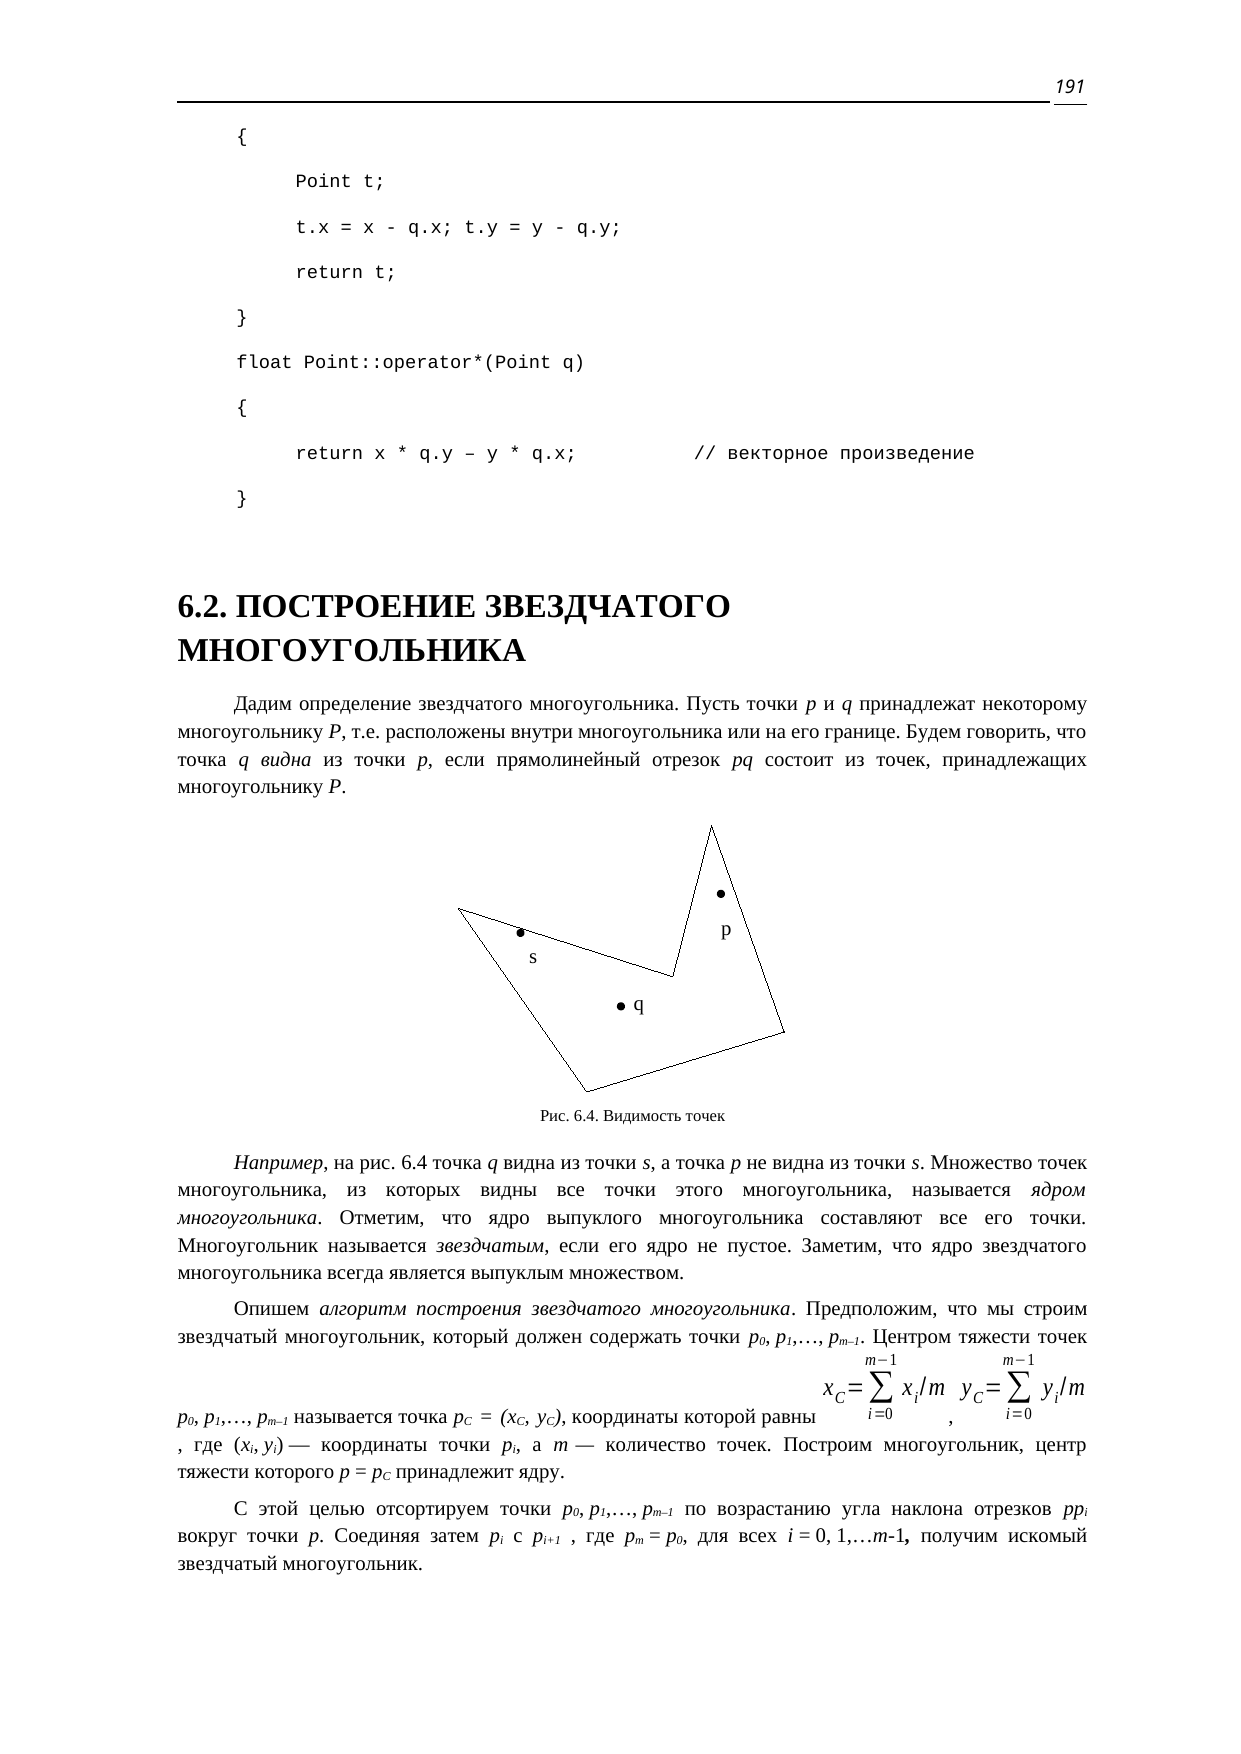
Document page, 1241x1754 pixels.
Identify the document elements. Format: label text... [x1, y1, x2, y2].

subtitle 6.2. ПОСТРОЕНИЕ ЗВЕЗДЧАТОГО МНОГОУГОЛЬНИКА [177, 586, 1087, 669]
text Дадим определение звездчатого многоугольника. Пусть точки p и q принадлежат некоторому многоугольнику P, т.е. расположены внутри многоугольника или на его границе. Будем говорить, что точка q видна из точки p, если прямолинейный отрезок pq состоит из точек, принадлежащих многоугольнику P. [177, 691, 1087, 798]
text С этой целью отсортируем точки p0, p1,…, pm–1 по возрастанию угла наклона отрезков ppi вокруг точки p. Соединяя затем pi с pi+1 , где pm = p0, для всех i = 0, 1,…m-1, получим искомый звездчатый многоугольник. [177, 1495, 1087, 1575]
text Рис. 6.4. Видимость точек [177, 812, 1087, 1125]
text } [177, 489, 1087, 510]
text Point t; [236, 172, 1087, 193]
text float Point::operator*(Point q) [177, 353, 1087, 374]
text Например, на рис. 6.4 точка q видна из точки s, а точка p не видна из точки s. Множество точек многоугольника, из которых видны все точки этого многоугольника, называется ядром многоугольника. Отметим, что ядро выпуклого многоугольника составляют все его точки. Многоугольник называется звездчатым, если его ядро не пустое. Заметим, что ядро звездчатого многоугольника всегда является выпуклым множеством. [177, 1150, 1087, 1284]
text } [177, 308, 1087, 329]
text { [177, 398, 1087, 419]
text { [177, 127, 1087, 148]
text Опишем алгоритм построения звездчатого многоугольника. Предположим, что мы строим звездчатый многоугольник, который должен содержать точки p0, p1,…, pm–1. Центром тяжести точек p0, p1,…, pm–1 называется точка pC = (xC, yC), координаты которой равны , , где (xi, yi) — координаты точки pi, а m — количество точек. Построим многоугольник, центр тяжести которого p = pC принадлежит ядру. [177, 1296, 1087, 1483]
text return x * q.y – y * q.x; // векторное произведение [236, 443, 1087, 465]
text t.x = x - q.x; t.y = y - q.y; [236, 217, 1087, 239]
text return t; [236, 263, 1087, 284]
